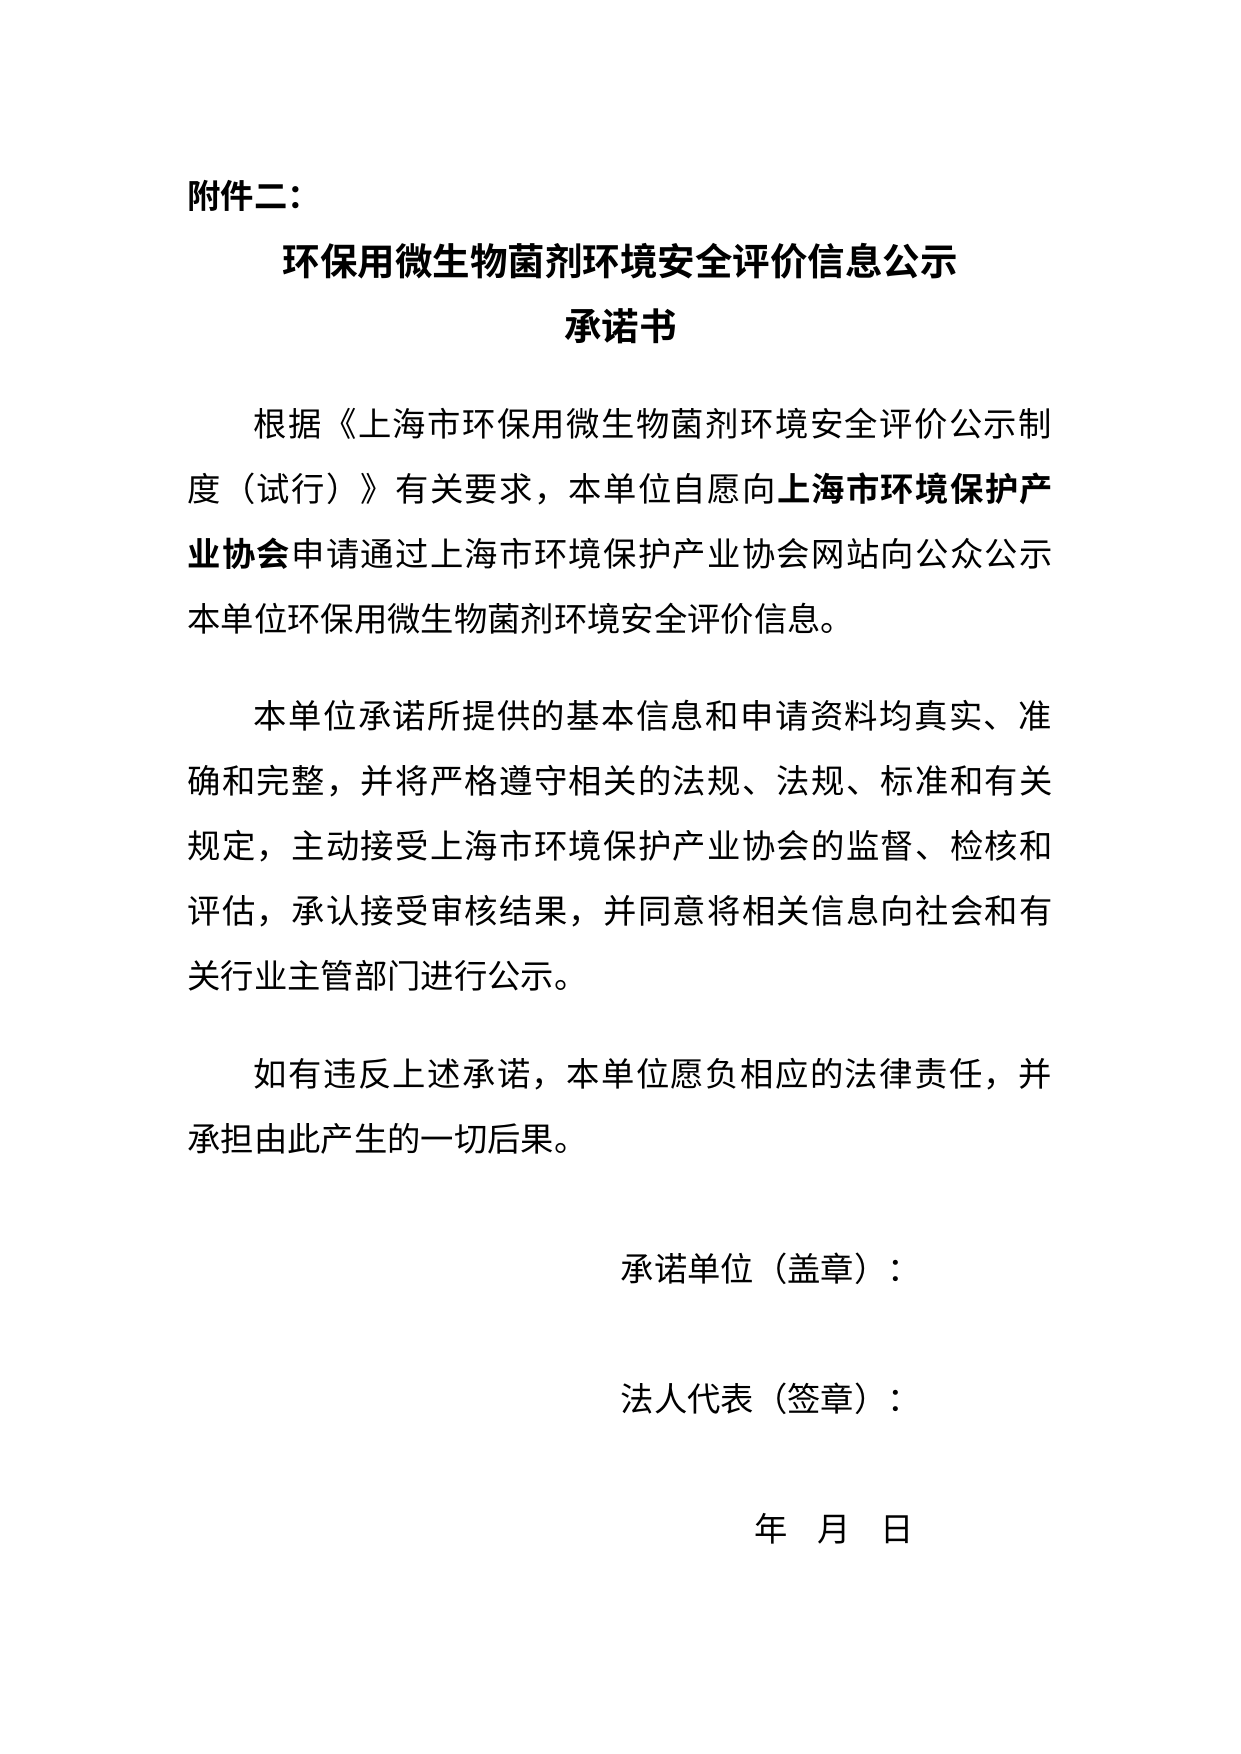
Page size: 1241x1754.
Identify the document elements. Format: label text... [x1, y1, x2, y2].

text 根据《上海市环保用微生物菌剂环境安全评价公示制度（试行）》有关要求，本单位自愿向上海市环境保护产业协会申请通过上海市环境保护产业协会网站向公众公示本单位环保用微生物菌剂环境安全评价信息。 [187, 389, 1053, 649]
text 法人代表（签章）： [187, 1364, 986, 1429]
text 承诺书 [187, 292, 1053, 357]
text 年 月 日 [187, 1494, 1058, 1559]
text 本单位承诺所提供的基本信息和申请资料均真实、准确和完整，并将严格遵守相关的法规、法规、标准和有关规定，主动接受上海市环境保护产业协会的监督、检核和评估，承认接受审核结果，并同意将相关信息向社会和有关行业主管部门进行公示。 [187, 682, 1053, 1007]
text 如有违反上述承诺，本单位愿负相应的法律责任，并承担由此产生的一切后果。 [187, 1039, 1053, 1169]
text 承诺单位（盖章）： [187, 1234, 986, 1299]
text 环保用微生物菌剂环境安全评价信息公示 [187, 227, 1053, 292]
text 附件二： [187, 162, 1053, 227]
